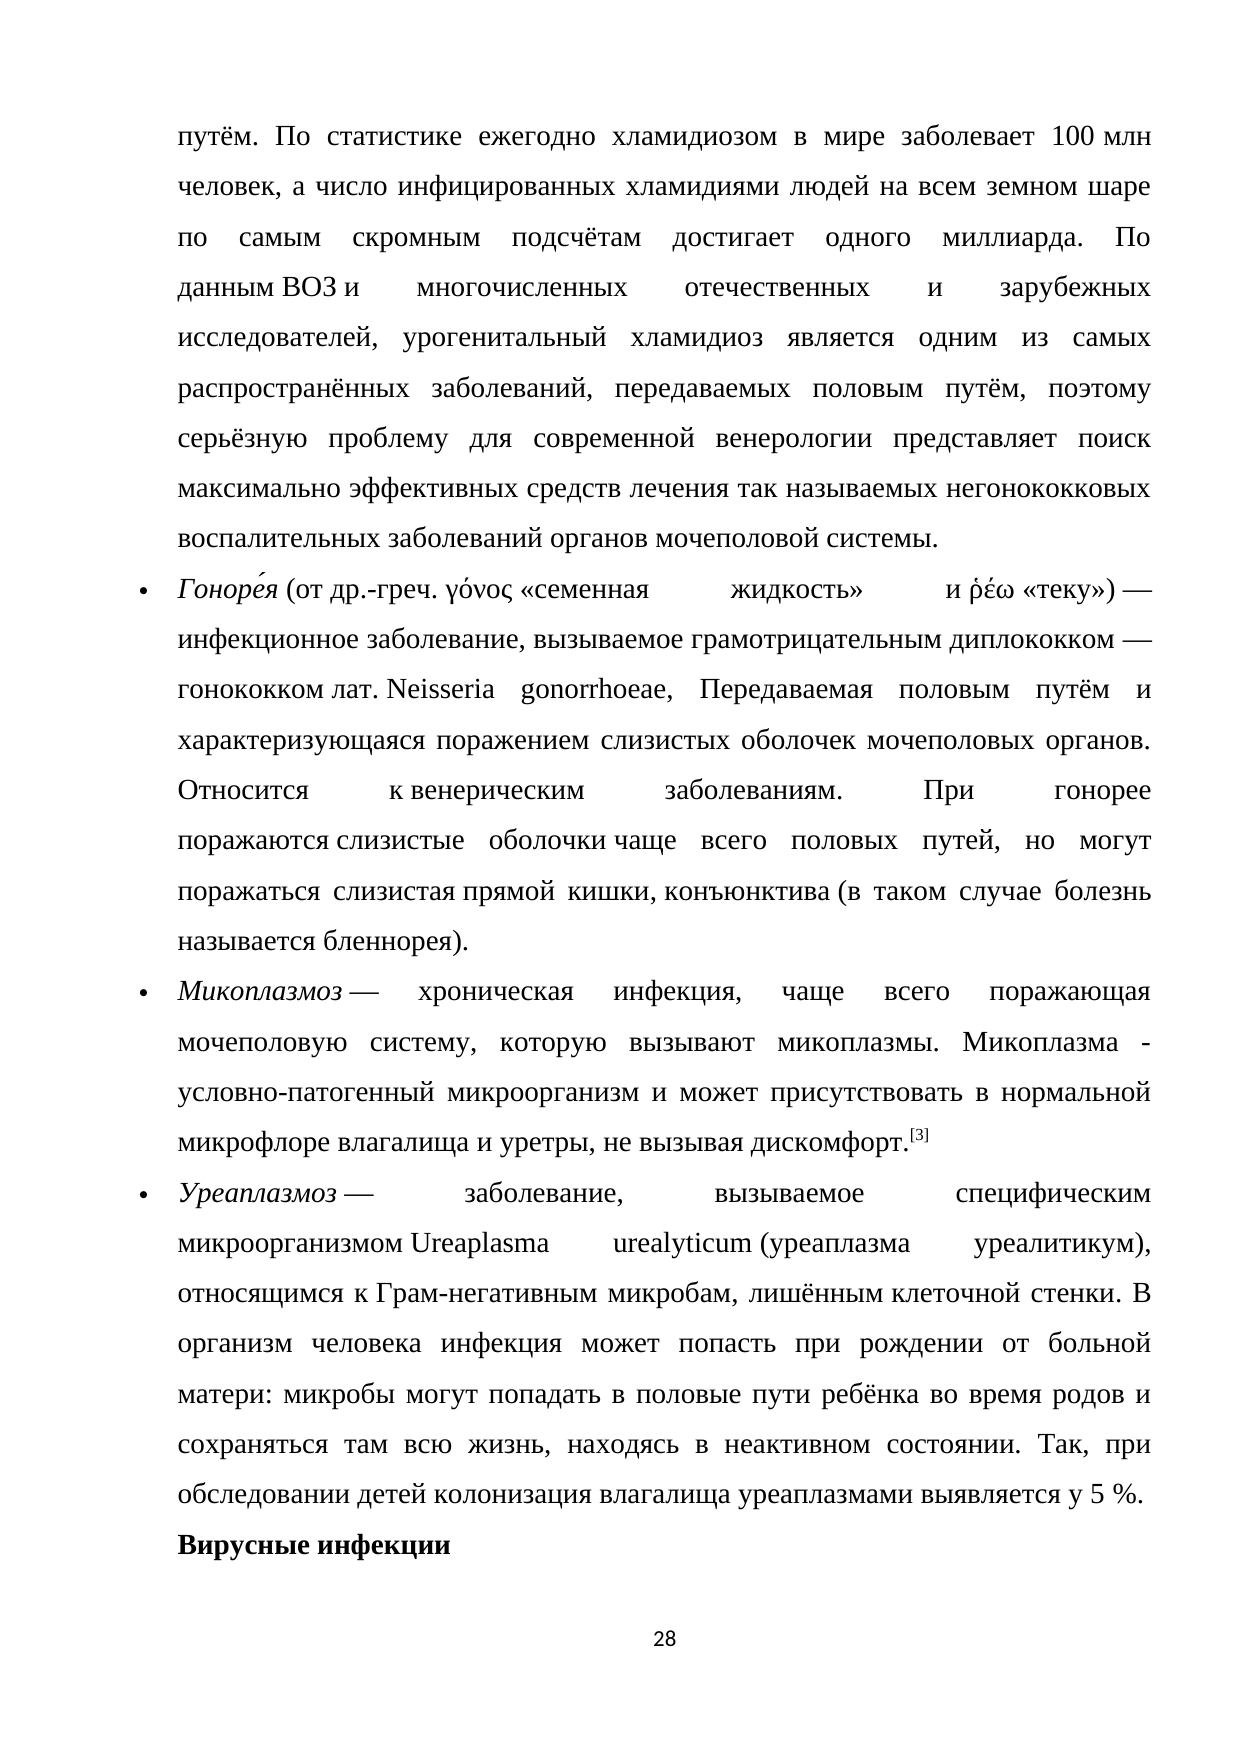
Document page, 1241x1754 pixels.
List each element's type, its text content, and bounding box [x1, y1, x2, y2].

list Уреаплазмоз — заболевание, вызываемое специфическим микроорганизмом Ureaplasma urealyticum (уреаплазма уреалитикум), относящимся к Грам-негативным микробам, лишённым клеточной стенки. В организм человека инфекция может попасть при рождении от больной матери: микробы могут попадать в половые пути ребёнка во время родов и сохраняться там всю жизнь, находясь в неактивном состоянии. Так, при обследовании детей колонизация влагалища уреаплазмами выявляется у 5 %. [140, 1175, 1152, 1510]
subtitle Вирусные инфекции [177, 1527, 1152, 1560]
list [140, 118, 1152, 554]
list Гоноре́я (от др.-греч. γόνος «семенная жидкость» и ῥέω «теку») — инфекционное заболевание, вызываемое грамотрицательным диплококком — гонококком лат. Neisseria gonorrhoeae, Передаваемая половым путём и характеризующаяся поражением слизистых оболочек мочеполовых органов. Относится к венерическим заболеваниям. При гонорее поражаются слизистые оболочки чаще всего половых путей, но могут поражаться слизистая прямой кишки, конъюнктива (в таком случае болезнь называется бленнорея). [140, 571, 1152, 957]
list Микоплазмоз — хроническая инфекция, чаще всего поражающая мочеполовую систему, которую вызывают микоплазмы. Микоплазма - условно-патогенный микроорганизм и может присутствовать в нормальной микрофлоре влагалища и уретры, не вызывая дискомфорт.[3] [140, 973, 1152, 1158]
